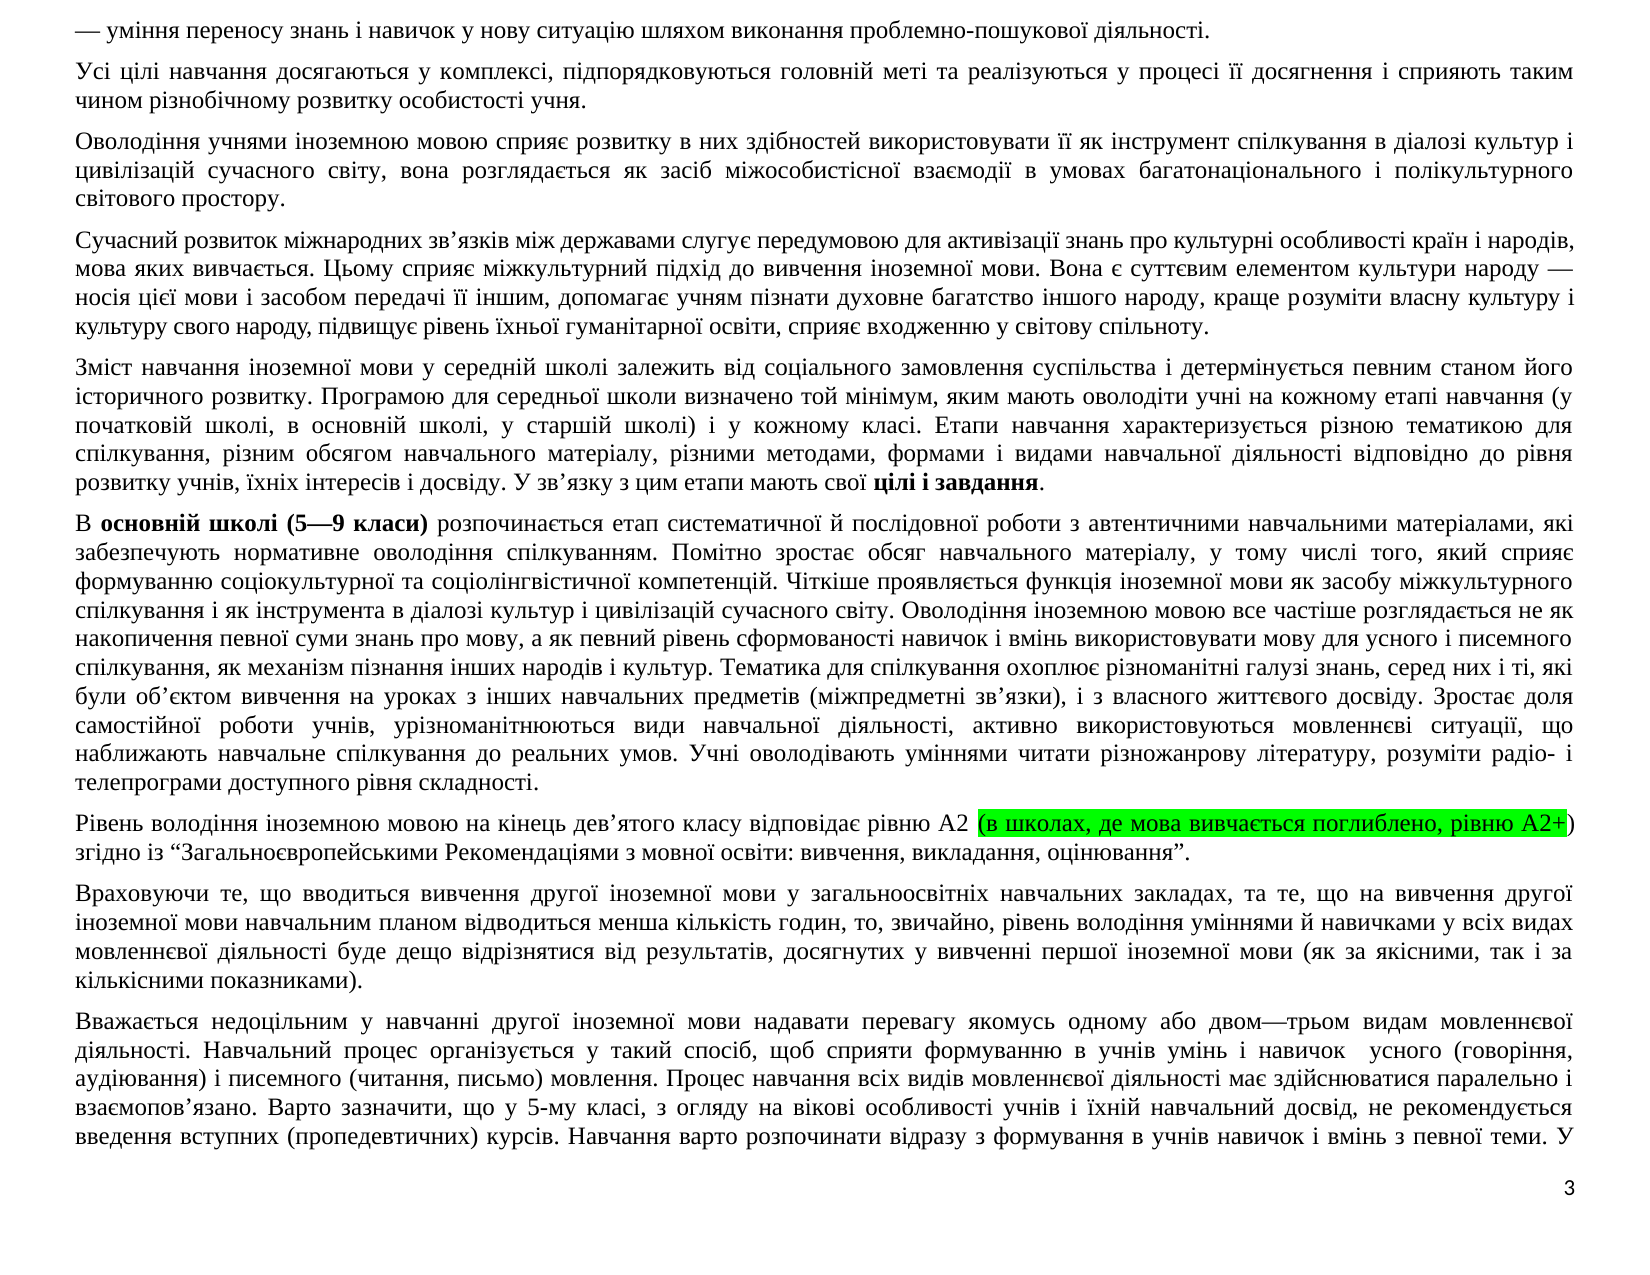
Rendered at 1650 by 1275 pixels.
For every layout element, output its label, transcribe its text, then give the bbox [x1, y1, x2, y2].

text — уміння переносу знань і навичок у нову ситуацію шляхом виконання проблемно-пошукової діяльності. [75, 15, 1575, 43]
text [75, 1006, 1575, 1150]
text Враховуючи те, що вводиться вивчення другої іноземної мови у загальноосвітніх навчальних закладах, та те, що на вивчення другої іноземної мови навчальним планом відводиться менша кількість годин, то, звичайно, рівень володіння уміннями й навичками у всіх видах мовленнєвої діяльності буде дещо відрізнятися від результатів, досягнутих у вивченні першої іноземної мови (як за якісними, так і за кількісними показниками). [75, 878, 1575, 993]
text Рівень володіння іноземною мовою на кінець дев’ятого класу відповідає рівню А2 (в школах, де мова вивчається поглиблено, рівню А2+) згідно із “Загальноєвропейськими Рекомендаціями з мовної освіти: вивчення, викладання, оцінювання”. [75, 808, 1575, 866]
text Усі цілі навчання досягаються у комплексі, підпорядковуються головній меті та реалізуються у процесі її досягнення і сприяють таким чином різнобічному розвитку особистості учня. [75, 56, 1575, 113]
text Сучасний розвиток міжнародних зв’язків між державами слугує передумовою для активізації знань про культурні особливості країн і народів, мова яких вивчається. Цьому сприяє міжкультурний підхід до вивчення іноземної мови. Вона є суттєвим елементом культури народу — носія цієї мови і засобом передачі її іншим, допомагає учням пізнати духовне багатство іншого народу, краще розуміти власну культуру і культуру свого народу, підвищує рівень їхньої гуманітарної освіти, сприяє входженню у світову спільноту. [75, 225, 1575, 340]
text Оволодіння учнями іноземною мовою сприяє розвитку в них здібностей використовувати її як інструмент спілкування в діалозі культур і цивілізацій сучасного світу, вона розглядається як засіб міжособистісної взаємодії в умовах багатонаціонального і полiкультурного світового простору. [75, 126, 1575, 212]
text Зміст навчання іноземної мови у середній школі залежить від соціального замовлення суспільства і детермінується певним станом його історичного розвитку. Програмою для середньої школи визначено той мінімум, яким мають оволодіти учні на кожному етапі навчання (у початковій школі, в основній школі, у старшій школі) і у кожному класі. Етапи навчання характеризується різною тематикою для спілкування, різним обсягом навчального матеріалу, різними методами, формами і видами навчальної діяльності відповідно до рівня розвитку учнів, їхніх інтересів і досвіду. У зв’язку з цим етапи мають свої цілі і завдання. [75, 352, 1575, 496]
text В основній школі (5—9 класи) розпочинається етап систематичної й послідовної роботи з автентичними навчальними матеріалами, які забезпечують нормативне оволодіння спілкуванням. Помітно зростає обсяг навчального матеріалу, у тому числі того, який сприяє формуванню соціокультурної та соціолінгвістичної компетенцій. Чіткіше проявляється функція іноземної мови як засобу міжкультурного спілкування і як інструмента в діалозі культур і цивілізацій сучасного світу. Оволодіння іноземною мовою все частіше розглядається не як накопичення певної суми знань про мову, а як певний рівень сформованості навичок і вмінь використовувати мову для усного і писемного спілкування, як механізм пізнання інших народів і культур. Тематика для спілкування охоплює різноманітні галузі знань, серед них і ті, які були об’єктом вивчення на уроках з інших навчальних предметів (міжпредметні зв’язки), і з власного життєвого досвіду. Зростає доля самостійної роботи учнів, урізноманітнюються види навчальної діяльності, активно використовуються мовленнєві ситуації, що наближають навчальне спілкування до реальних умов. Учні оволодівають уміннями читати різножанрову літературу, розуміти радіо- і телепрограми доступного рівня складності. [75, 508, 1575, 796]
